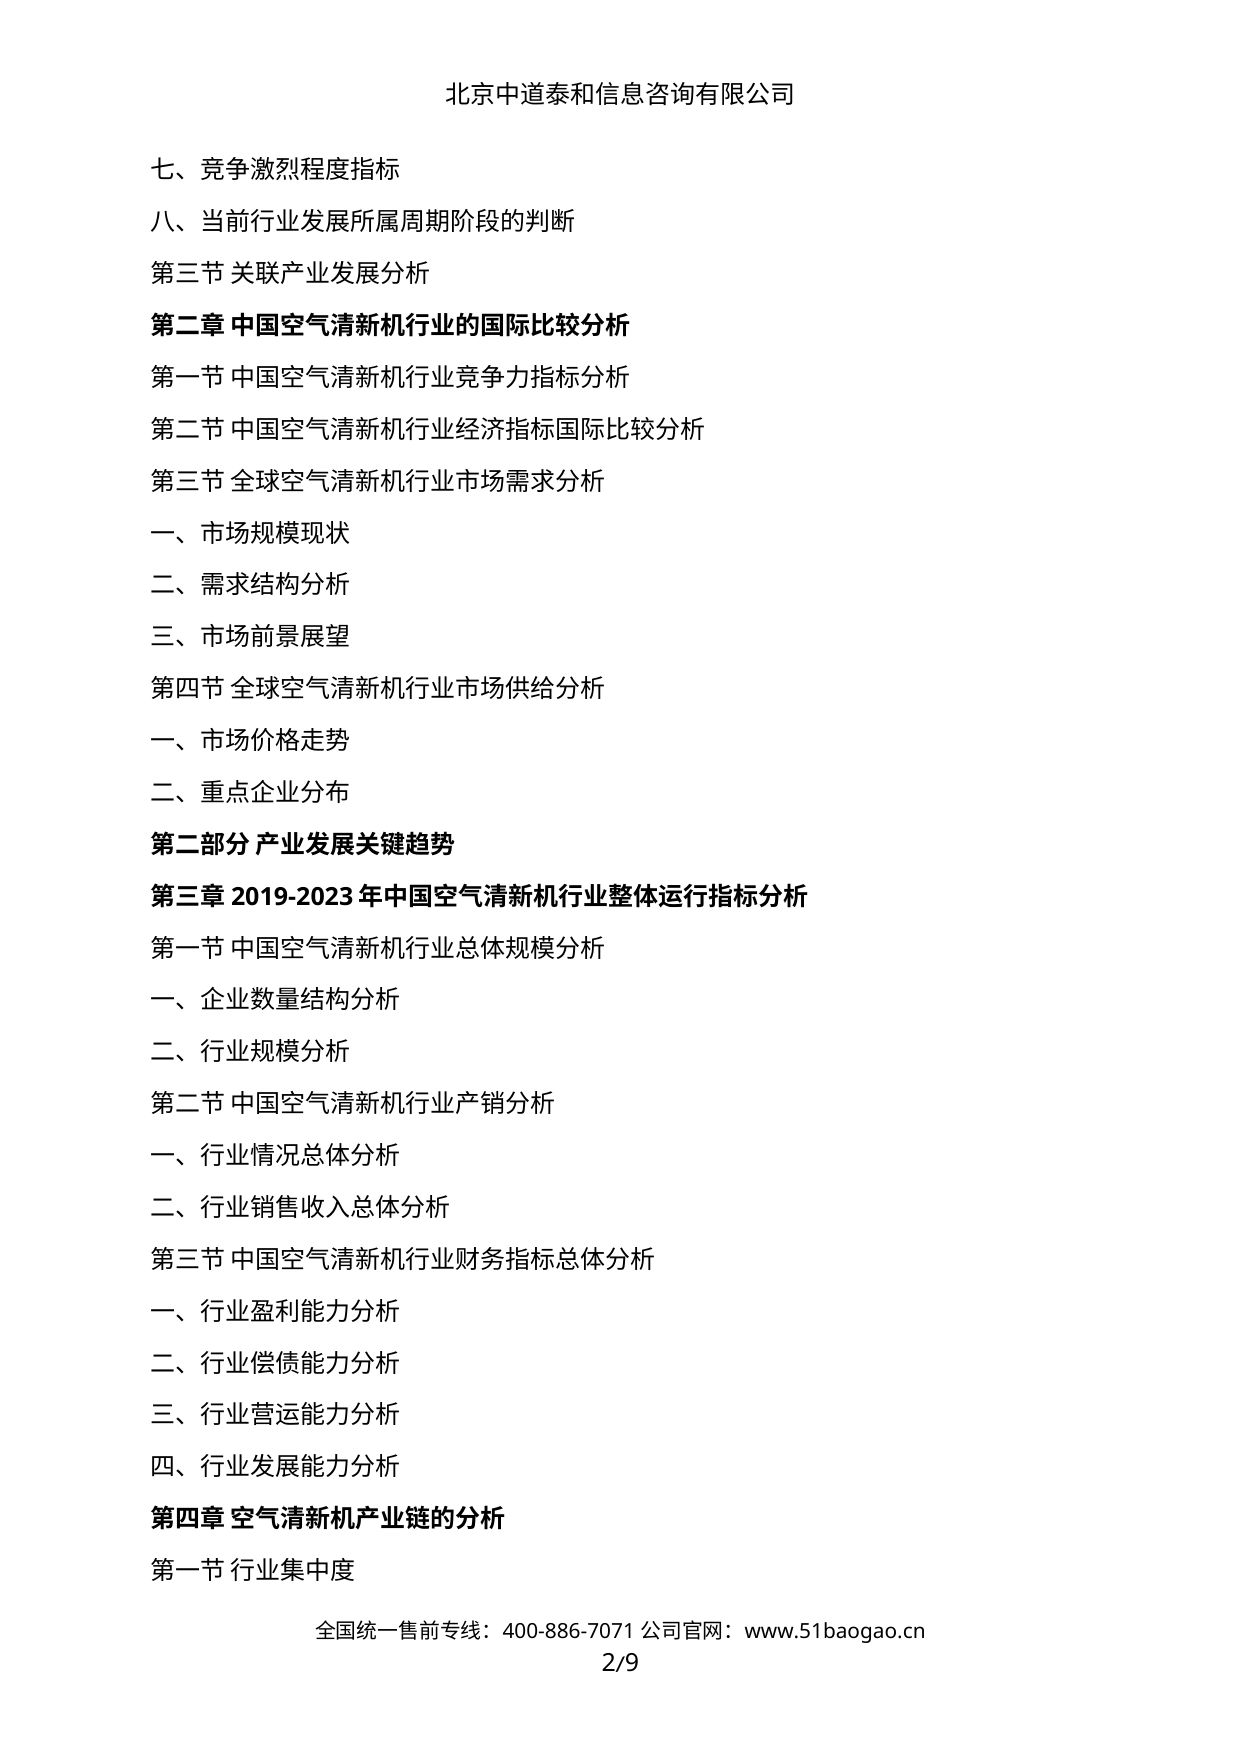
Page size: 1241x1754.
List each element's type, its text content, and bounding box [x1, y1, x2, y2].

text 四、行业发展能力分析 [150, 1447, 1090, 1483]
text 第四章 空气清新机产业链的分析 [150, 1499, 1090, 1535]
text 一、市场规模现状 [150, 513, 1090, 549]
text 一、行业盈利能力分析 [150, 1291, 1090, 1327]
text 三、行业营运能力分析 [150, 1395, 1090, 1431]
text 第三节 中国空气清新机行业财务指标总体分析 [150, 1239, 1090, 1276]
text 二、需求结构分析 [150, 565, 1090, 601]
text 第一节 中国空气清新机行业总体规模分析 [150, 928, 1090, 964]
text 二、行业销售收入总体分析 [150, 1187, 1090, 1224]
text 第二部分 产业发展关键趋势 [150, 824, 1090, 861]
text 一、企业数量结构分析 [150, 980, 1090, 1016]
text 第一节 中国空气清新机行业竞争力指标分析 [150, 357, 1090, 394]
text 一、行业情况总体分析 [150, 1136, 1090, 1172]
text 第一节 行业集中度 [150, 1551, 1090, 1587]
text 二、行业规模分析 [150, 1032, 1090, 1068]
text 八、当前行业发展所属周期阶段的判断 [150, 202, 1090, 238]
text 二、行业偿债能力分析 [150, 1343, 1090, 1379]
text 第二节 中国空气清新机行业产销分析 [150, 1084, 1090, 1120]
text 二、重点企业分布 [150, 772, 1090, 809]
text 第三章 2019-2023年中国空气清新机行业整体运行指标分析 [150, 876, 1090, 912]
text 第二章 中国空气清新机行业的国际比较分析 [150, 306, 1090, 342]
text 第三节 全球空气清新机行业市场需求分析 [150, 461, 1090, 497]
text 第二节 中国空气清新机行业经济指标国际比较分析 [150, 409, 1090, 446]
text 七、竞争激烈程度指标 [150, 150, 1090, 186]
text 第三节 关联产业发展分析 [150, 254, 1090, 290]
text 三、市场前景展望 [150, 617, 1090, 653]
text 一、市场价格走势 [150, 721, 1090, 757]
text 第四节 全球空气清新机行业市场供给分析 [150, 669, 1090, 705]
